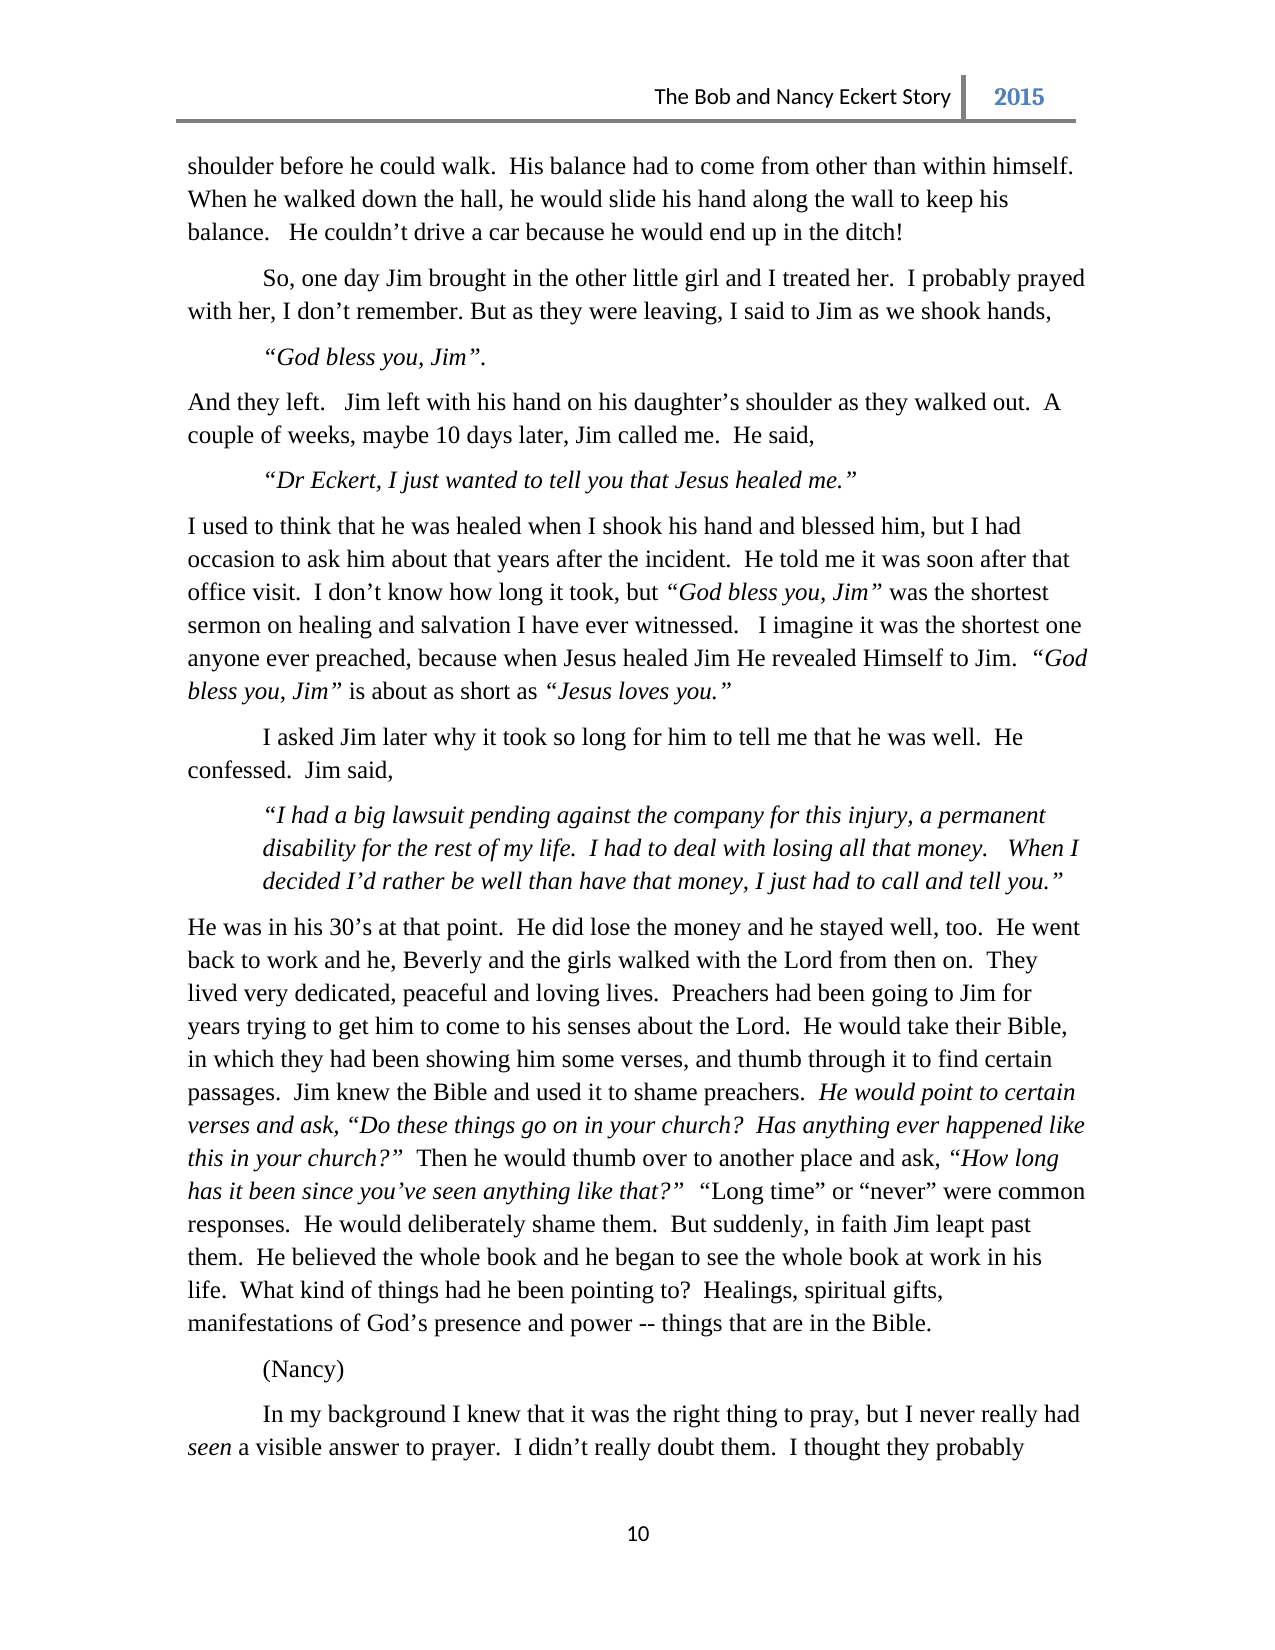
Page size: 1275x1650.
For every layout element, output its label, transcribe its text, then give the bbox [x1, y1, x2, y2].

text So, one day Jim brought in the other little girl and I treated her. I probably prayed with her, I don’t remember. But as they were leaving, I said to Jim as we shook hands, [187, 263, 1087, 325]
text I asked Jim later why it took so long for him to tell me that he was well. He confessed. Jim said, [187, 722, 1087, 783]
text “God bless you, Jim”. [187, 342, 1087, 370]
text And they left. Jim left with his hand on his daughter’s shoulder as they walked out. A couple of weeks, maybe 10 days later, Jim called me. He said, [187, 387, 1087, 449]
text “Dr Eckert, I just wanted to tell you that Jesus healed me.” [187, 466, 1087, 494]
text I used to think that he was healed when I shook his hand and blessed him, but I had occasion to ask him about that years after the incident. He told me it was soon after that office visit. I don’t know how long it took, but “God bless you, Jim” was the shortest sermon on healing and salvation I have ever witnessed. I imagine it was the shortest one anyone ever preached, because when Jesus healed Jim He revealed Himself to Jim. “God bless you, Jim” is about as short as “Jesus loves you.” [187, 511, 1087, 705]
text “I had a big lawsuit pending against the company for this injury, a permanent disability for the rest of my life. I had to deal with losing all that money. When I decided I’d rather be well than have that money, I just had to call and tell you.” [187, 800, 1087, 895]
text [187, 151, 1087, 246]
text He was in his 30’s at that point. He did lose the money and he stayed well, too. He went back to work and he, Beverly and the girls walked with the Lord from then on. They lived very dedicated, peaceful and loving lives. Preachers had been going to Jim for years trying to get him to come to his senses about the Lord. He would take their Bible, in which they had been showing him some verses, and thumb through it to find certain passages. Jim knew the Bible and used it to shame preachers. He would point to certain verses and ask, “Do these things go on in your church? Has anything ever happened like this in your church?” Then he would thumb over to another place and ask, “How long has it been since you’ve seen anything like that?” “Long time” or “never” were common responses. He would deliberately shame them. But suddenly, in faith Jim leapt past them. He believed the whole book and he began to see the whole book at work in his life. What kind of things had he been pointing to? Healings, spiritual gifts, manifestations of God’s presence and power -- things that are in the Bible. [187, 912, 1087, 1337]
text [187, 1399, 1087, 1461]
text (Nancy) [187, 1354, 1087, 1382]
